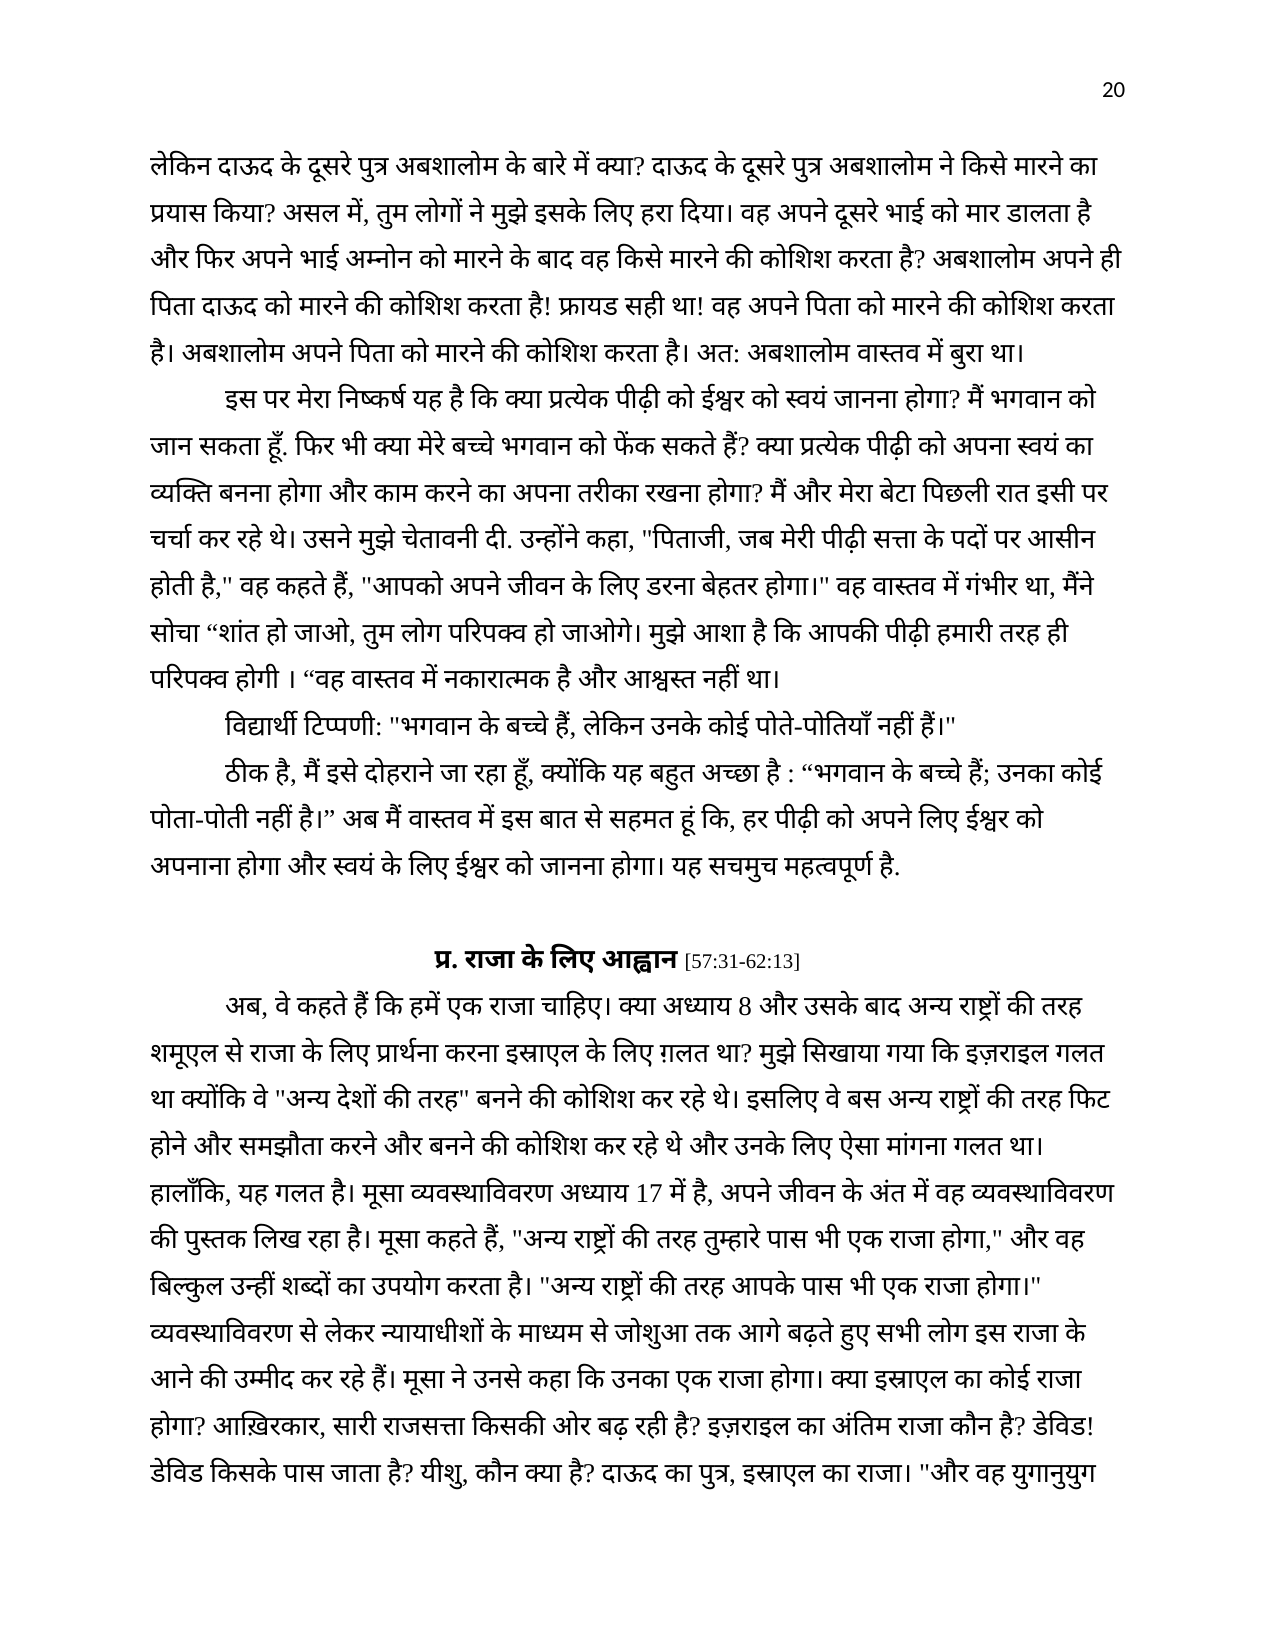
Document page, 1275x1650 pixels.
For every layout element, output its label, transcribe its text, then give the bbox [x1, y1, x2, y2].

text इस पर मेरा निष्कर्ष यह है कि क्या प्रत्येक पीढ़ी को ईश्वर को स्वयं जानना होगा? मैं भगवान को जान सकता हूँ. फिर भी क्या मेरे बच्चे भगवान को फेंक सकते हैं? क्या प्रत्येक पीढ़ी को अपना स्वयं का व्यक्ति बनना होगा और काम करने का अपना तरीका रखना होगा? मैं और मेरा बेटा पिछली रात इसी पर चर्चा कर रहे थे। उसने मुझे चेतावनी दी. उन्होंने कहा, "पिताजी, जब मेरी पीढ़ी सत्ता के पदों पर आसीन होती है," वह कहते हैं, "आपको अपने जीवन के लिए डरना बेहतर होगा।" वह वास्तव में गंभीर था, मैंने सोचा “शांत हो जाओ, तुम लोग परिपक्व हो जाओगे। मुझे आशा है कि आपकी पीढ़ी हमारी तरह ही परिपक्व होगी । “वह वास्तव में नकारात्मक है और आश्वस्त नहीं था। [150, 383, 1125, 694]
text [150, 757, 1125, 1488]
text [150, 150, 1125, 368]
text विद्यार्थी टिप्पणी: "भगवान के बच्चे हैं, लेकिन उनके कोई पोते-पोतियाँ नहीं हैं।" [150, 710, 1125, 741]
